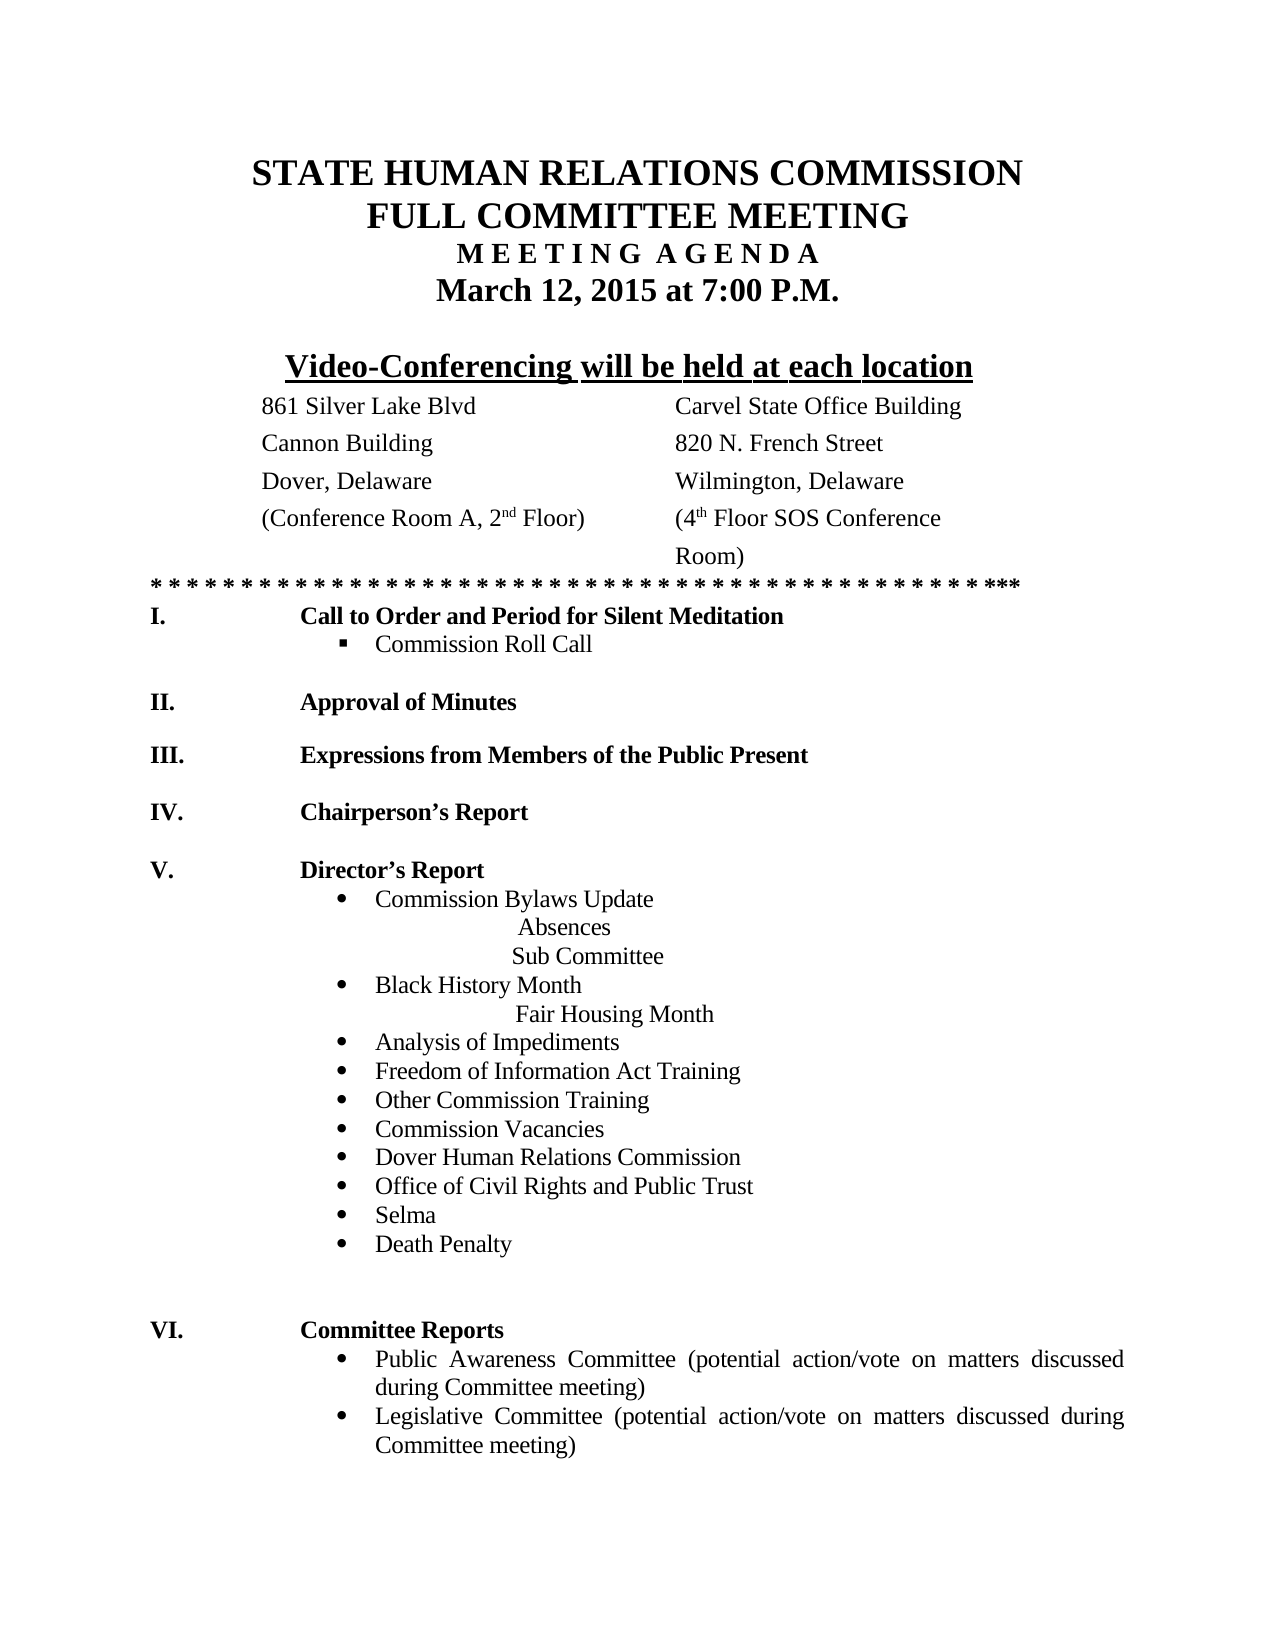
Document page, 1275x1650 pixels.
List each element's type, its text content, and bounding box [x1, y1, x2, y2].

text STATE HUMAN RELATIONS COMMISSION [150, 150, 1125, 193]
list Other Commission Training [337, 1085, 1125, 1114]
text March 12, 2015 at 7:00 P.M. [150, 270, 1125, 308]
text II. Approval of Minutes [150, 687, 1125, 716]
list Office of Civil Rights and Public Trust [337, 1171, 1125, 1200]
list Absences [375, 912, 1125, 941]
text Video-Conferencing will be held at each location [261, 346, 996, 384]
text * * * * * * * * * * * * * * * * * * * * * * * * * * * * * * * * * * * * * * * * * * * * * * *** [150, 572, 1125, 601]
list Dover Human Relations Commission [337, 1142, 1125, 1171]
text (Conference Room A, 2nd Floor) (4th Floor SOS Conference Room) [261, 497, 996, 572]
list Director’s Report [150, 855, 1125, 884]
list Legislative Committee (potential action/vote on matters discussed during Committee meeting) [337, 1401, 1125, 1459]
text I. Call to Order and Period for Silent Meditation [150, 601, 1125, 629]
list Selma [337, 1200, 1125, 1229]
list Chairperson’s Report [150, 797, 1125, 826]
list Commission Vacancies [337, 1114, 1125, 1142]
list Public Awareness Committee (potential action/vote on matters discussed during Committee meeting) [337, 1344, 1125, 1401]
list Committee Reports [150, 1315, 1125, 1344]
list Commission Roll Call [337, 629, 1125, 658]
list Analysis of Impediments [337, 1027, 1125, 1056]
text FULL COMMITTEE MEETING [150, 193, 1125, 236]
text Fair Housing Month [412, 999, 1125, 1027]
text 861 Silver Lake Blvd Carvel State Office Building [261, 384, 996, 422]
list Sub Committee [375, 941, 1125, 970]
list Black History Month [337, 970, 1125, 999]
list Expressions from Members of the Public Present [150, 740, 1125, 769]
text Dover, Delaware Wilmington, Delaware [261, 459, 996, 497]
text Cannon Building 820 N. French Street [261, 422, 996, 459]
list Commission Bylaws Update [337, 884, 1125, 912]
list Freedom of Information Act Training [337, 1056, 1125, 1085]
text M E E T I N G A G E N D A [150, 236, 1125, 270]
list Death Penalty [337, 1229, 1125, 1257]
